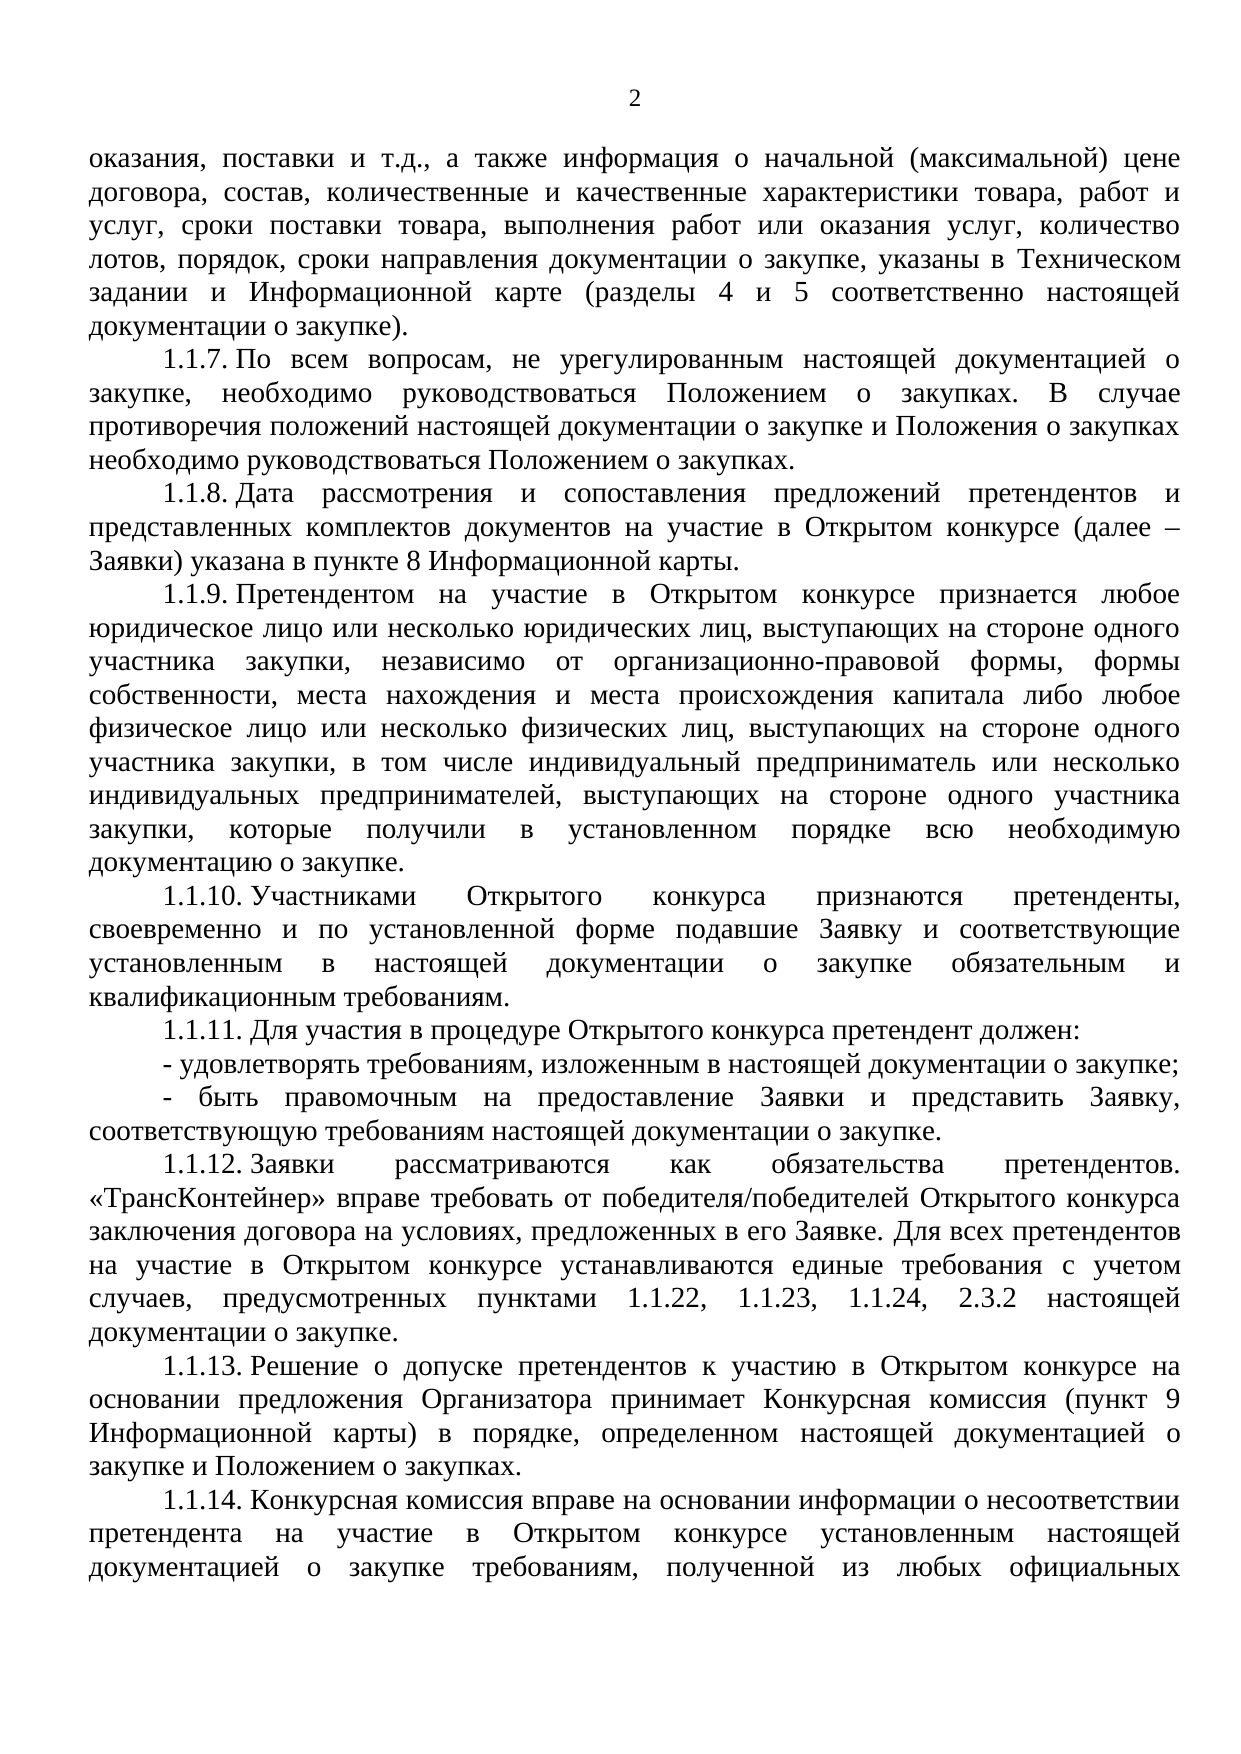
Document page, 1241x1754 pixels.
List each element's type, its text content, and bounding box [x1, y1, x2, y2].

list Для участия в процедуре Открытого конкурса претендент должен: [89, 1012, 1181, 1046]
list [89, 1482, 1181, 1582]
list Претендентом на участие в Открытом конкурсе признается любое юридическое лицо или несколько юридических лиц, выступающих на стороне одного участника закупки, независимо от организационно-правовой формы, формы собственности, места нахождения и места происхождения капитала либо любое физическое лицо или несколько физических лиц, выступающих на стороне одного участника закупки, в том числе индивидуальный предприниматель или несколько индивидуальных предпринимателей, выступающих на стороне одного участника закупки, которые получили в установленном порядке всю необходимую документацию о закупке. [89, 576, 1181, 878]
list Решение о допуске претендентов к участию в Открытом конкурсе на основании предложения Организатора принимает Конкурсная комиссия (пункт 9 Информационной карты) в порядке, определенном настоящей документацией о закупке и Положением о закупках. [89, 1348, 1181, 1482]
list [89, 140, 1181, 341]
text - быть правомочным на предоставление Заявки и представить Заявку, соответствующую требованиям настоящей документации о закупке. [89, 1079, 1181, 1146]
list Заявки рассматриваются как обязательства претендентов. «ТрансКонтейнер» вправе требовать от победителя/победителей Открытого конкурса заключения договора на условиях, предложенных в его Заявке. Для всех претендентов на участие в Открытом конкурсе устанавливаются единые требования с учетом случаев, предусмотренных пунктами 1.1.22, 1.1.23, 1.1.24, 2.3.2 настоящей документации о закупке. [89, 1146, 1181, 1348]
list По всем вопросам, не урегулированным настоящей документацией о закупке, необходимо руководствоваться Положением о закупках. В случае противоречия положений настоящей документации о закупке и Положения о закупках необходимо руководствоваться Положением о закупках. [89, 341, 1181, 476]
list Участниками Открытого конкурса признаются претенденты, своевременно и по установленной форме подавшие Заявку и соответствующие установленным в настоящей документации о закупке обязательным и квалификационным требованиям. [89, 878, 1181, 1012]
text - удовлетворять требованиям, изложенным в настоящей документации о закупке; [89, 1046, 1181, 1079]
list Дата рассмотрения и сопоставления предложений претендентов и представленных комплектов документов на участие в Открытом конкурсе (далее – Заявки) указана в пункте 8 Информационной карты. [89, 476, 1181, 576]
